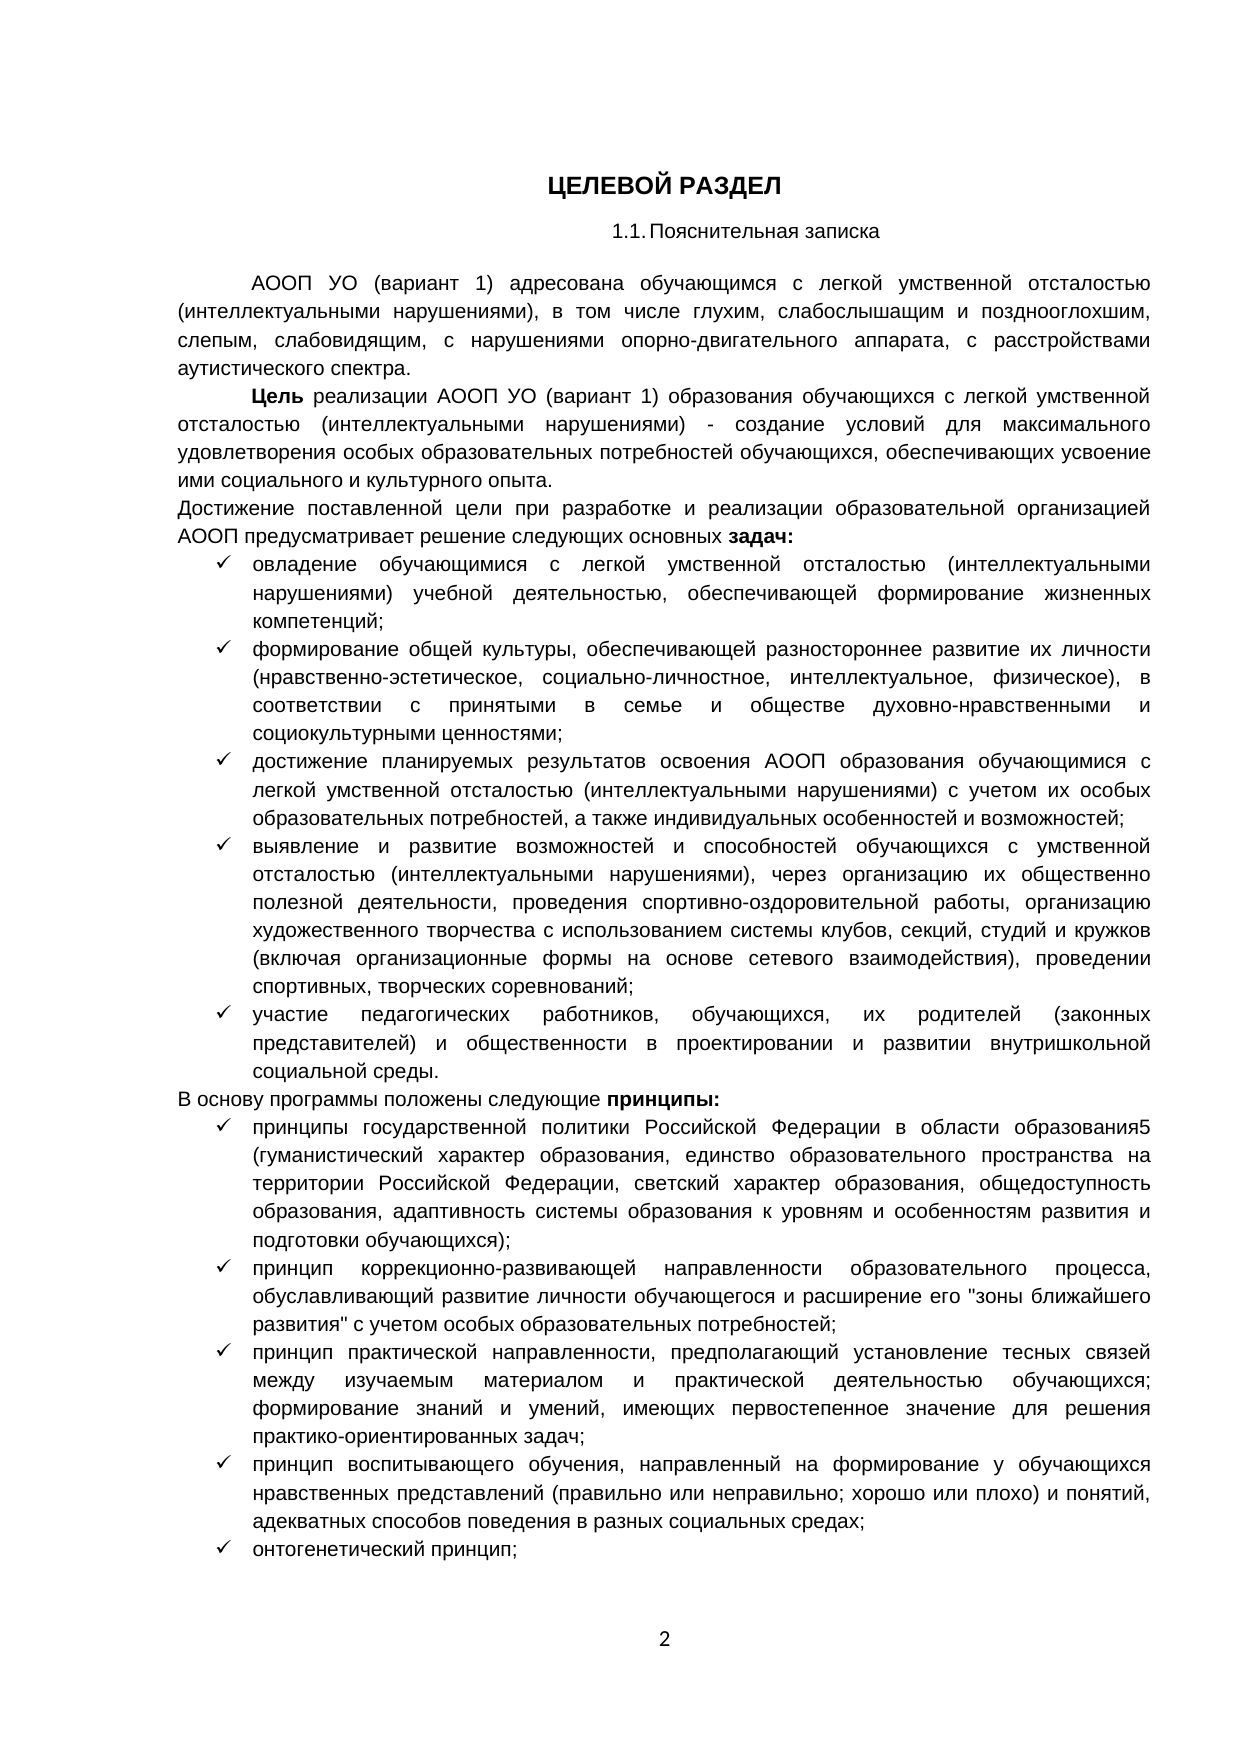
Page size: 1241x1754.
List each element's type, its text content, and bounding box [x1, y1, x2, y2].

list достижение планируемых результатов освоения АООП образования обучающимися с легкой умственной отсталостью (интеллектуальными нарушениями) с учетом их особых образовательных потребностей, а также индивидуальных особенностей и возможностей; [215, 745, 1152, 829]
text ЦЕЛЕВОЙ РАЗДЕЛ [177, 171, 1152, 200]
list Пояснительная записка [340, 219, 1152, 243]
list формирование общей культуры, обеспечивающей разностороннее развитие их личности (нравственно-эстетическое, социально-личностное, интеллектуальное, физическое), в соответствии с принятыми в семье и обществе духовно-нравственными и социокультурными ценностями; [215, 633, 1152, 745]
text В основу программы положены следующие принципы: [177, 1083, 1152, 1111]
text Достижение поставленной цели при разработке и реализации образовательной организацией АООП предусматривает решение следующих основных задач: [177, 492, 1152, 548]
text АООП УО (вариант 1) адресована обучающимся с легкой умственной отсталостью (интеллектуальными нарушениями), в том числе глухим, слабослышащим и позднооглохшим, слепым, слабовидящим, с нарушениями опорно-двигательного аппарата, с расстройствами аутистического спектра. [177, 267, 1152, 379]
list онтогенетический принцип; [215, 1533, 1152, 1561]
text Цель реализации АООП УО (вариант 1) образования обучающихся с легкой умственной отсталостью (интеллектуальными нарушениями) - создание условий для максимального удовлетворения особых образовательных потребностей обучающихся, обеспечивающих усвоение ими социального и культурного опыта. [177, 379, 1152, 492]
list овладение обучающимися с легкой умственной отсталостью (интеллектуальными нарушениями) учебной деятельностью, обеспечивающей формирование жизненных компетенций; [215, 548, 1152, 633]
list принцип воспитывающего обучения, направленный на формирование у обучающихся нравственных представлений (правильно или неправильно; хорошо или плохо) и понятий, адекватных способов поведения в разных социальных средах; [215, 1448, 1152, 1533]
list принципы государственной политики Российской Федерации в области образования5 (гуманистический характер образования, единство образовательного пространства на территории Российской Федерации, светский характер образования, общедоступность образования, адаптивность системы образования к уровням и особенностям развития и подготовки обучающихся); [215, 1111, 1152, 1251]
list выявление и развитие возможностей и способностей обучающихся с умственной отсталостью (интеллектуальными нарушениями), через организацию их общественно полезной деятельности, проведения спортивно-оздоровительной работы, организацию художественного творчества с использованием системы клубов, секций, студий и кружков (включая организационные формы на основе сетевого взаимодействия), проведении спортивных, творческих соревнований; [215, 829, 1152, 998]
list принцип коррекционно-развивающей направленности образовательного процесса, обуславливающий развитие личности обучающегося и расширение его "зоны ближайшего развития" с учетом особых образовательных потребностей; [215, 1251, 1152, 1336]
list принцип практической направленности, предполагающий установление тесных связей между изучаемым материалом и практической деятельностью обучающихся; формирование знаний и умений, имеющих первостепенное значение для решения практико-ориентированных задач; [215, 1336, 1152, 1448]
list участие педагогических работников, обучающихся, их родителей (законных представителей) и общественности в проектировании и развитии внутришкольной социальной среды. [215, 998, 1152, 1083]
